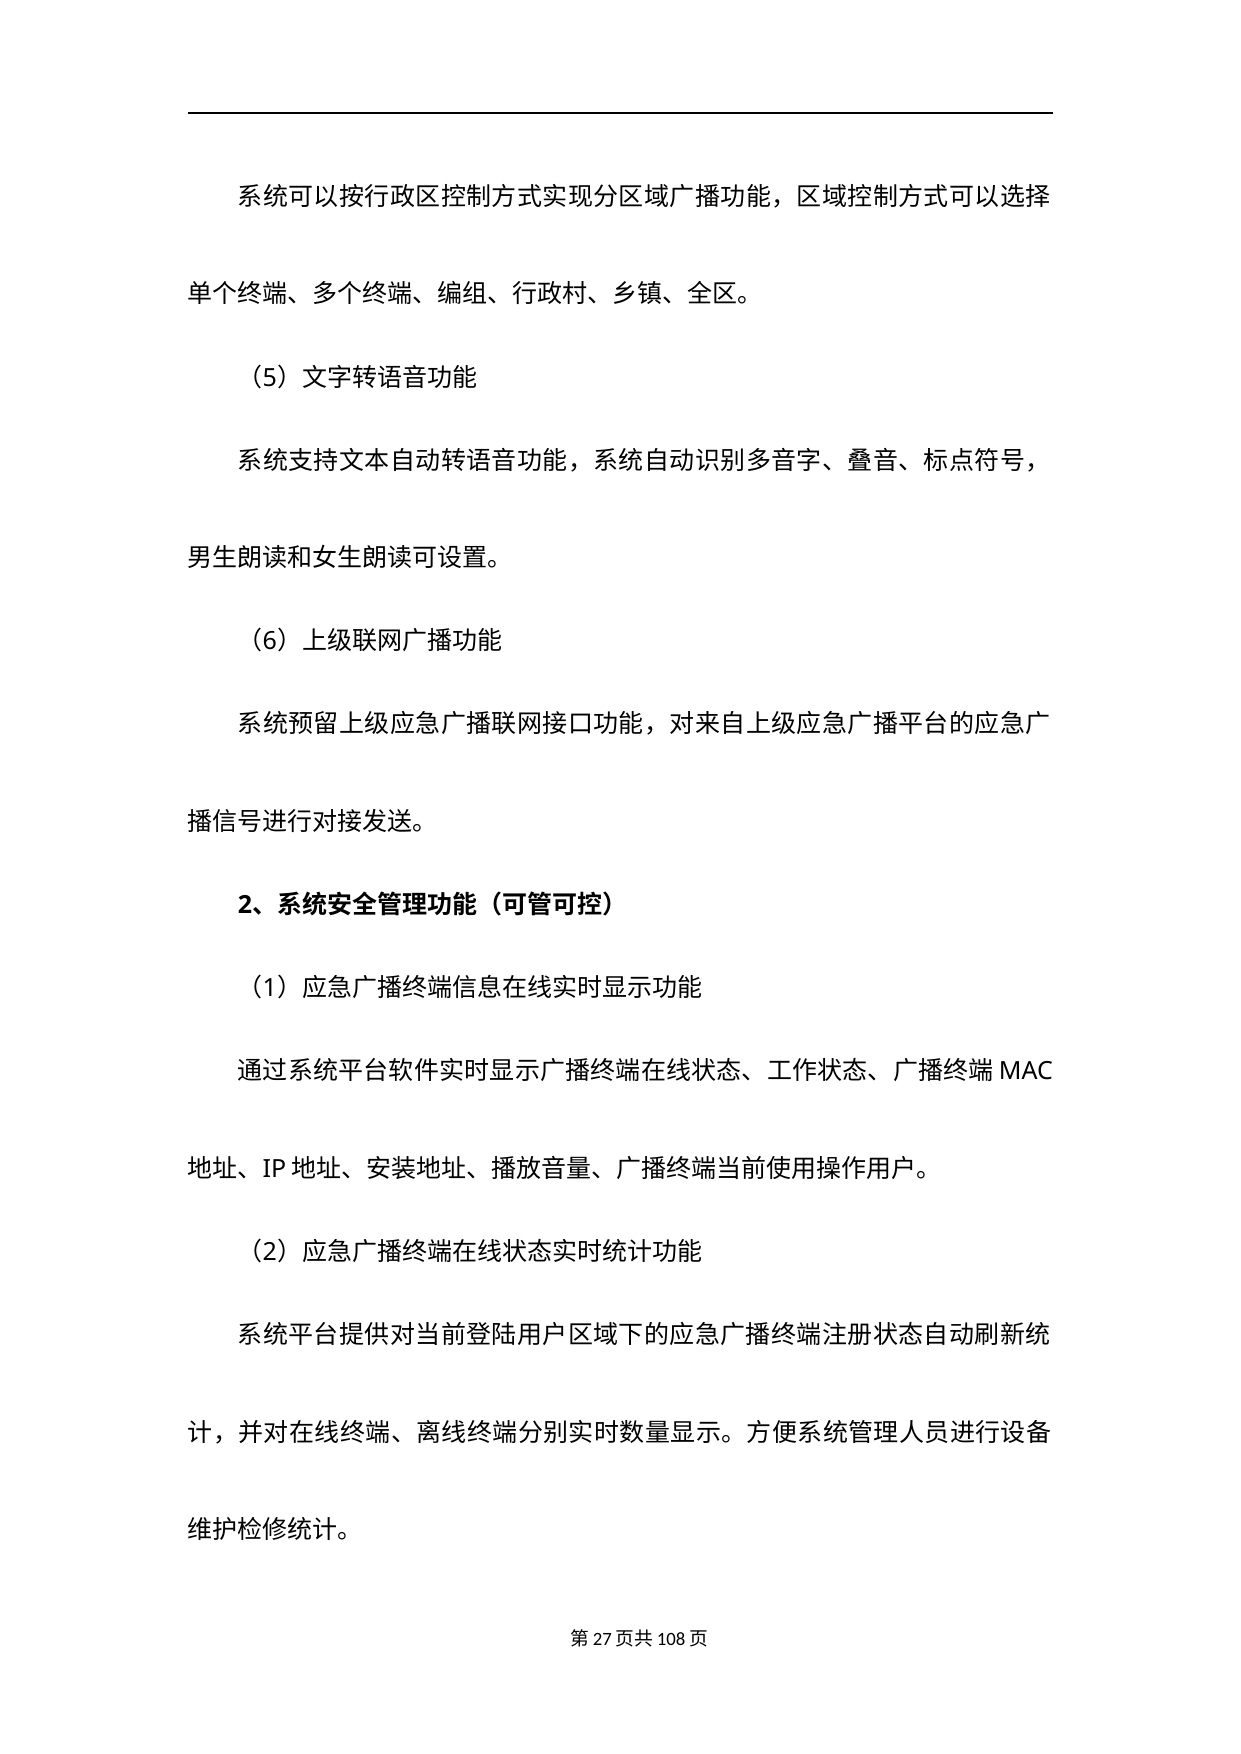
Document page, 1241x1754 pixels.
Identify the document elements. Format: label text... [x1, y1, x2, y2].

text 系统可以按行政区控制方式实现分区域广播功能，区域控制方式可以选择单个终端、多个终端、编组、行政村、乡镇、全区。 [187, 162, 1053, 324]
text 通过系统平台软件实时显示广播终端在线状态、工作状态、广播终端MAC地址、IP地址、安装地址、播放音量、广播终端当前使用操作用户。 [187, 1036, 1053, 1199]
list （1）应急广播终端信息在线实时显示功能 [187, 953, 1053, 1018]
list 2、系统安全管理功能（可管可控） [187, 870, 1053, 935]
text 系统支持文本自动转语音功能，系统自动识别多音字、叠音、标点符号，男生朗读和女生朗读可设置。 [187, 426, 1053, 588]
text 系统预留上级应急广播联网接口功能，对来自上级应急广播平台的应急广播信号进行对接发送。 [187, 689, 1053, 852]
list （5）文字转语音功能 [187, 343, 1053, 408]
list （2）应急广播终端在线状态实时统计功能 [187, 1217, 1053, 1282]
list （6）上级联网广播功能 [187, 606, 1053, 671]
text 系统平台提供对当前登陆用户区域下的应急广播终端注册状态自动刷新统计，并对在线终端、离线终端分别实时数量显示。方便系统管理人员进行设备维护检修统计。 [187, 1300, 1053, 1560]
